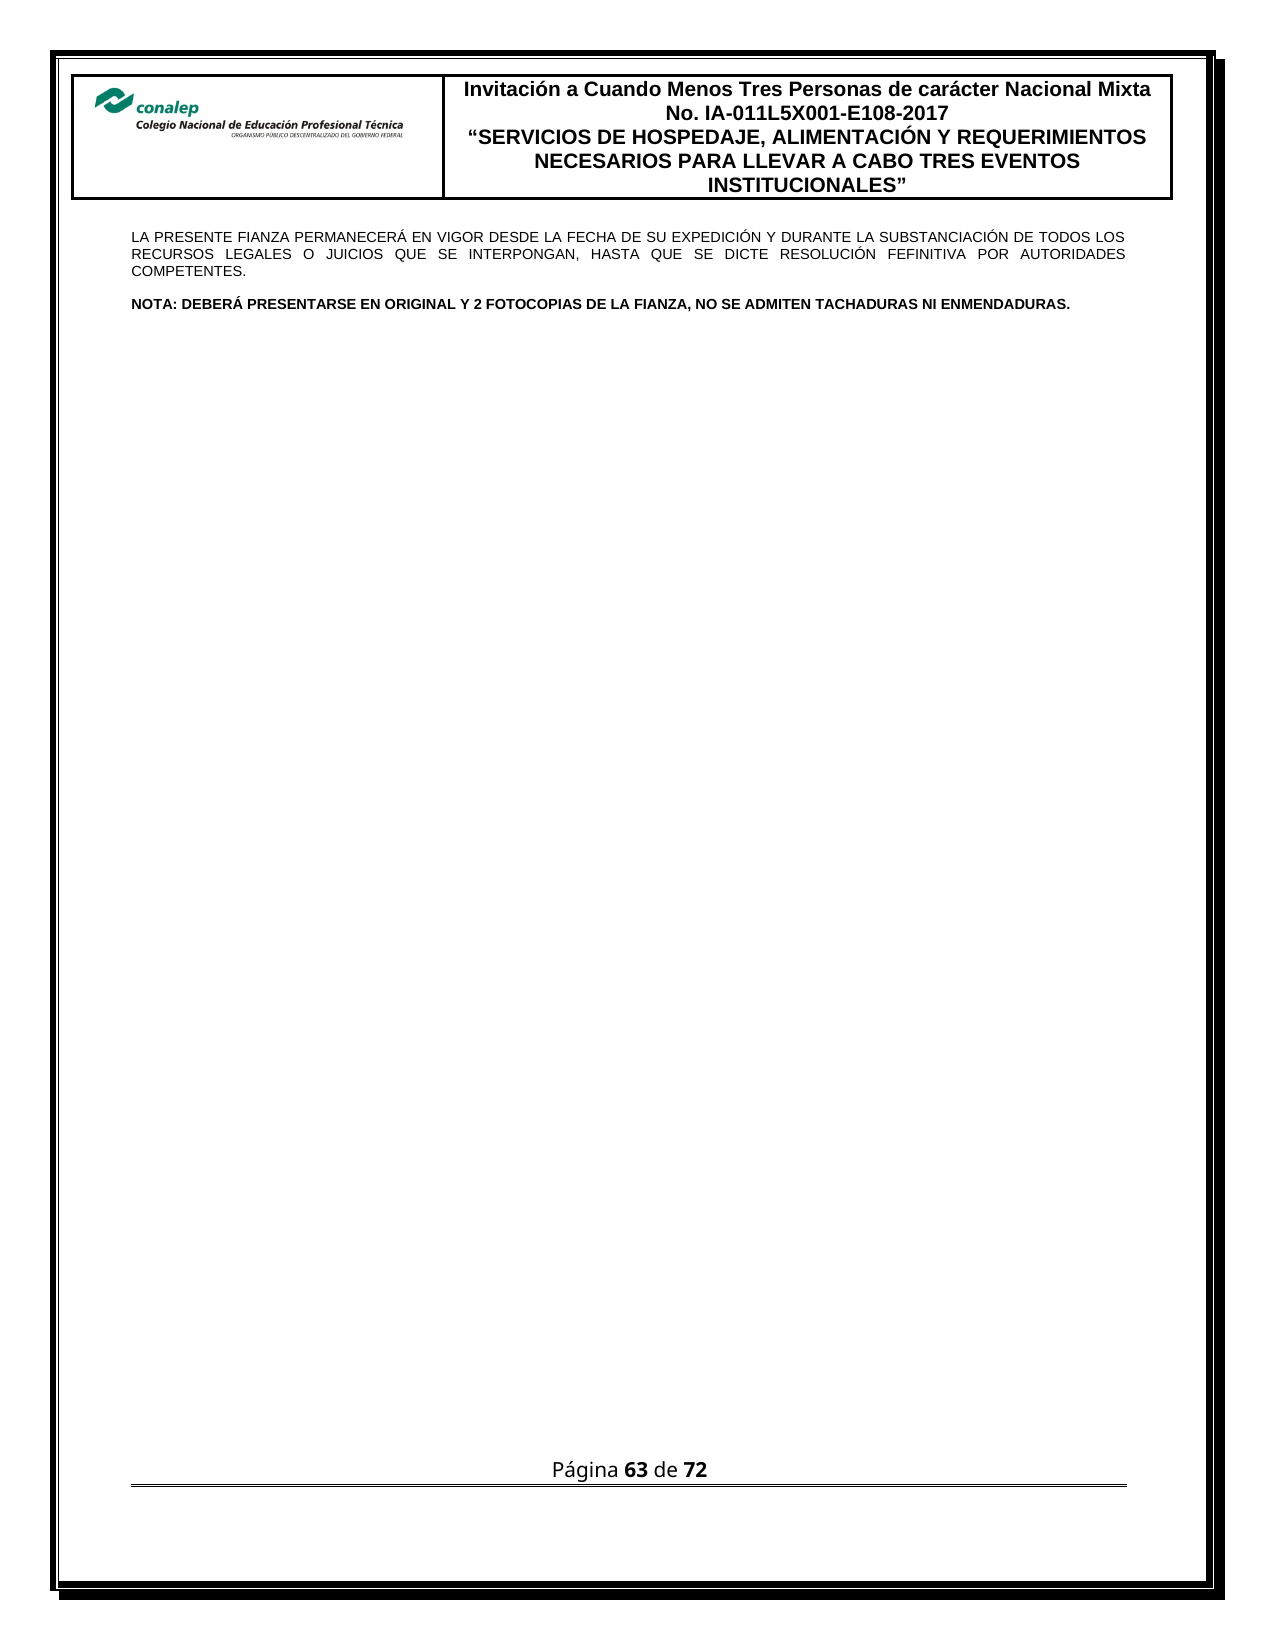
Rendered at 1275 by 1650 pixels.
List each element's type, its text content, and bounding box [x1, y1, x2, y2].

text NOTA: DEBERÁ PRESENTARSE EN ORIGINAL Y 2 FOTOCOPIAS DE LA FIANZA, NO SE ADMITEN TACHADURAS NI ENMENDADURAS. [131, 296, 1127, 312]
text LA PRESENTE FIANZA PERMANECERÁ EN VIGOR DESDE LA FECHA DE SU EXPEDICIÓN Y DURANTE LA SUBSTANCIACIÓN DE TODOS LOS RECURSOS LEGALES O JUICIOS QUE SE INTERPONGAN, HASTA QUE SE DICTE RESOLUCIÓN FEFINITIVA POR AUTORIDADES COMPETENTES. [131, 229, 1127, 279]
picture [83, 77, 414, 148]
